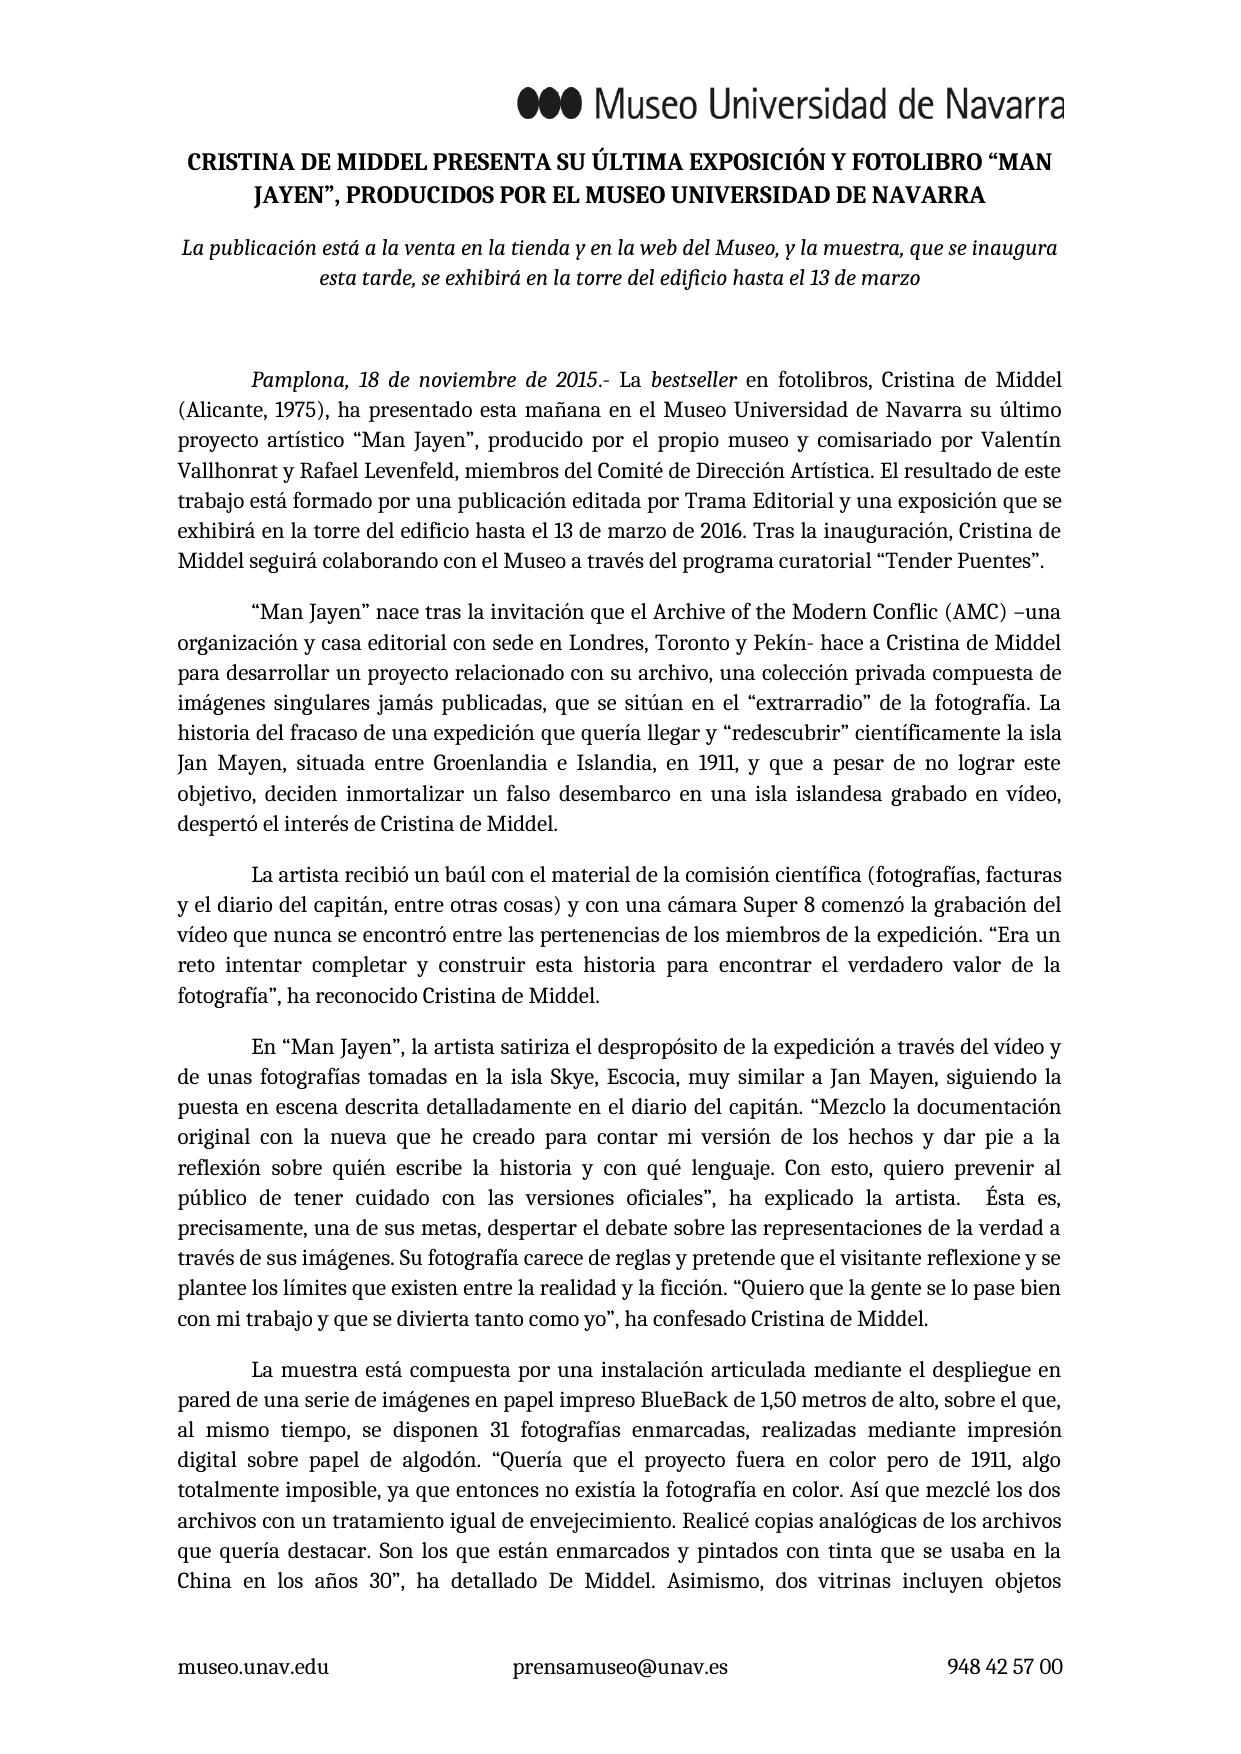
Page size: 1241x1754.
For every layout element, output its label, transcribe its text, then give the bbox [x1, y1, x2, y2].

text En “Man Jayen”, la artista satiriza el despropósito de la expedición a través del vídeo y de unas fotografías tomadas en la isla Skye, Escocia, muy similar a Jan Mayen, siguiendo la puesta en escena descrita detalladamente en el diario del capitán. “Mezclo la documentación original con la nueva que he creado para contar mi versión de los hechos y dar pie a la reflexión sobre quién escribe la historia y con qué lenguaje. Con esto, quiero prevenir al público de tener cuidado con las versiones oficiales”, ha explicado la artista. Ésta es, precisamente, una de sus metas, despertar el debate sobre las representaciones de la verdad a través de sus imágenes. Su fotografía carece de reglas y pretende que el visitante reflexione y se plantee los límites que existen entre la realidad y la ficción. “Quiero que la gente se lo pase bien con mi trabajo y que se divierta tanto como yo”, ha confesado Cristina de Middel. [177, 1033, 1063, 1332]
text Pamplona, 18 de noviembre de 2015.- La bestseller en fotolibros, Cristina de Middel (Alicante, 1975), ha presentado esta mañana en el Museo Universidad de Navarra su último proyecto artístico “Man Jayen”, producido por el propio museo y comisariado por Valentín Vallhonrat y Rafael Levenfeld, miembros del Comité de Dirección Artística. El resultado de este trabajo está formado por una publicación editada por Trama Editorial y una exposición que se exhibirá en la torre del edificio hasta el 13 de marzo de 2016. Tras la inauguración, Cristina de Middel seguirá colaborando con el Museo a través del programa curatorial “Tender Puentes”. [177, 367, 1063, 574]
picture [517, 87, 1064, 119]
text CRISTINA DE MIDDEL PRESENTA SU ÚLTIMA EXPOSICIÓN Y FOTOLIBRO “MAN JAYEN”, PRODUCIDOS POR EL MUSEO UNIVERSIDAD DE NAVARRA [177, 148, 1063, 209]
text “Man Jayen” nace tras la invitación que el Archive of the Modern Conflic (AMC) –una organización y casa editorial con sede en Londres, Toronto y Pekín- hace a Cristina de Middel para desarrollar un proyecto relacionado con su archivo, una colección privada compuesta de imágenes singulares jamás publicadas, que se sitúan en el “extrarradio” de la fotografía. La historia del fracaso de una expedición que quería llegar y “redescubrir” científicamente la isla Jan Mayen, situada entre Groenlandia e Islandia, en 1911, y que a pesar de no lograr este objetivo, deciden inmortalizar un falso desembarco en una isla islandesa grabado en vídeo, despertó el interés de Cristina de Middel. [177, 599, 1063, 837]
text La publicación está a la venta en la tienda y en la web del Museo, y la muestra, que se inaugura esta tarde, se exhibirá en la torre del edificio hasta el 13 de marzo [177, 234, 1063, 291]
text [177, 1356, 1063, 1594]
text La artista recibió un baúl con el material de la comisión científica (fotografías, facturas y el diario del capitán, entre otras cosas) y con una cámara Super 8 comenzó la grabación del vídeo que nunca se encontró entre las pertenencias de los miembros de la expedición. “Era un reto intentar completar y construir esta historia para encontrar el verdadero valor de la fotografía”, ha reconocido Cristina de Middel. [177, 862, 1063, 1009]
